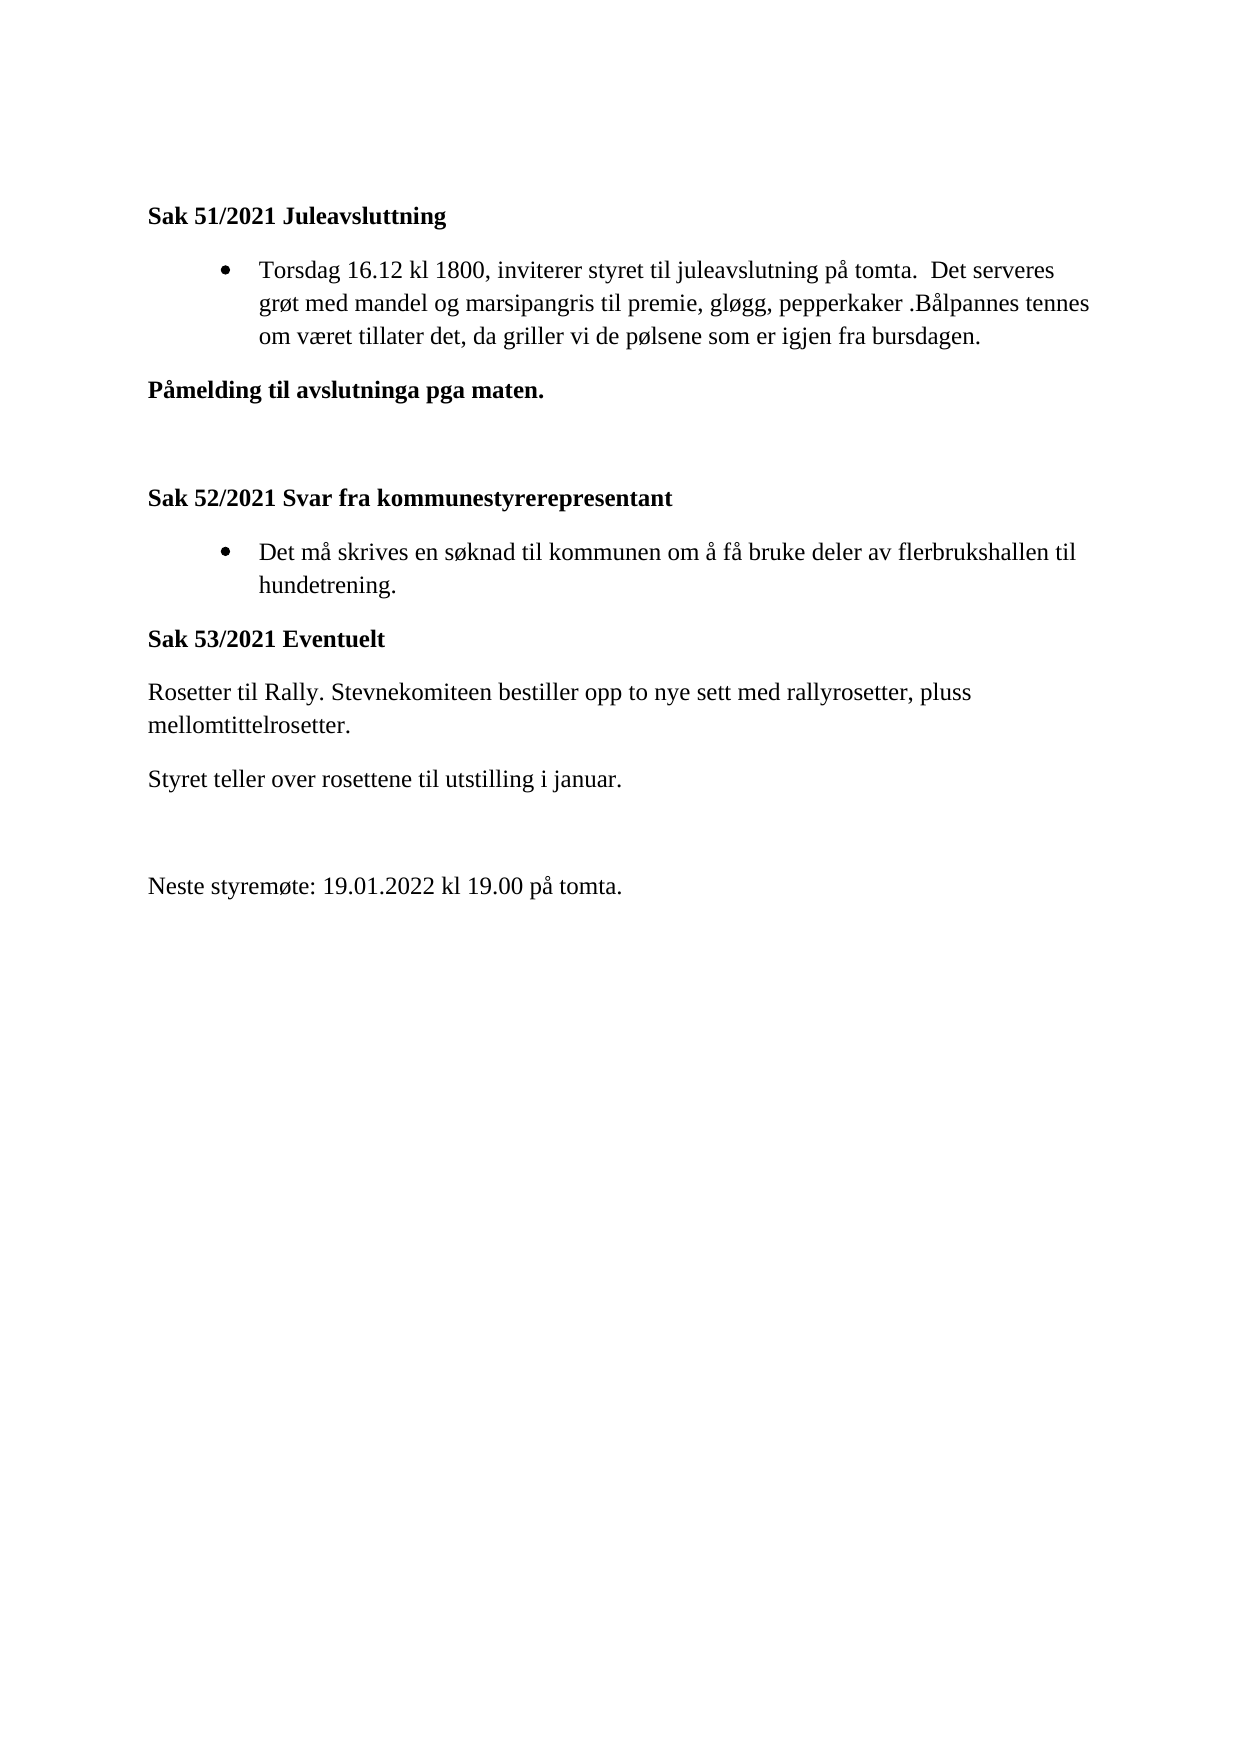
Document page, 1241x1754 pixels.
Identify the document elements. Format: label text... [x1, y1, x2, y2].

text Rosetter til Rally. Stevnekomiteen bestiller opp to nye sett med rallyrosetter, pluss mellomtittelrosetter. [148, 677, 1093, 739]
text Påmelding til avslutninga pga maten. [148, 375, 1093, 404]
text Sak 51/2021 Juleavsluttning [148, 201, 1093, 230]
list Det må skrives en søknad til kommunen om å få bruke deler av flerbrukshallen til hundetrening. [221, 537, 1093, 598]
text Sak 53/2021 Eventuelt [148, 624, 1093, 652]
list Torsdag 16.12 kl 1800, inviterer styret til juleavslutning på tomta. Det serveres grøt med mandel og marsipangris til premie, gløgg, pepperkaker .Bålpannes tennes om været tillater det, da griller vi de pølsene som er igjen fra bursdagen. [221, 255, 1093, 350]
text Sak 52/2021 Svar fra kommunestyrerepresentant [148, 483, 1093, 512]
text Neste styremøte: 19.01.2022 kl 19.00 på tomta. [148, 871, 1093, 900]
text Styret teller over rosettene til utstilling i januar. [148, 764, 1093, 793]
